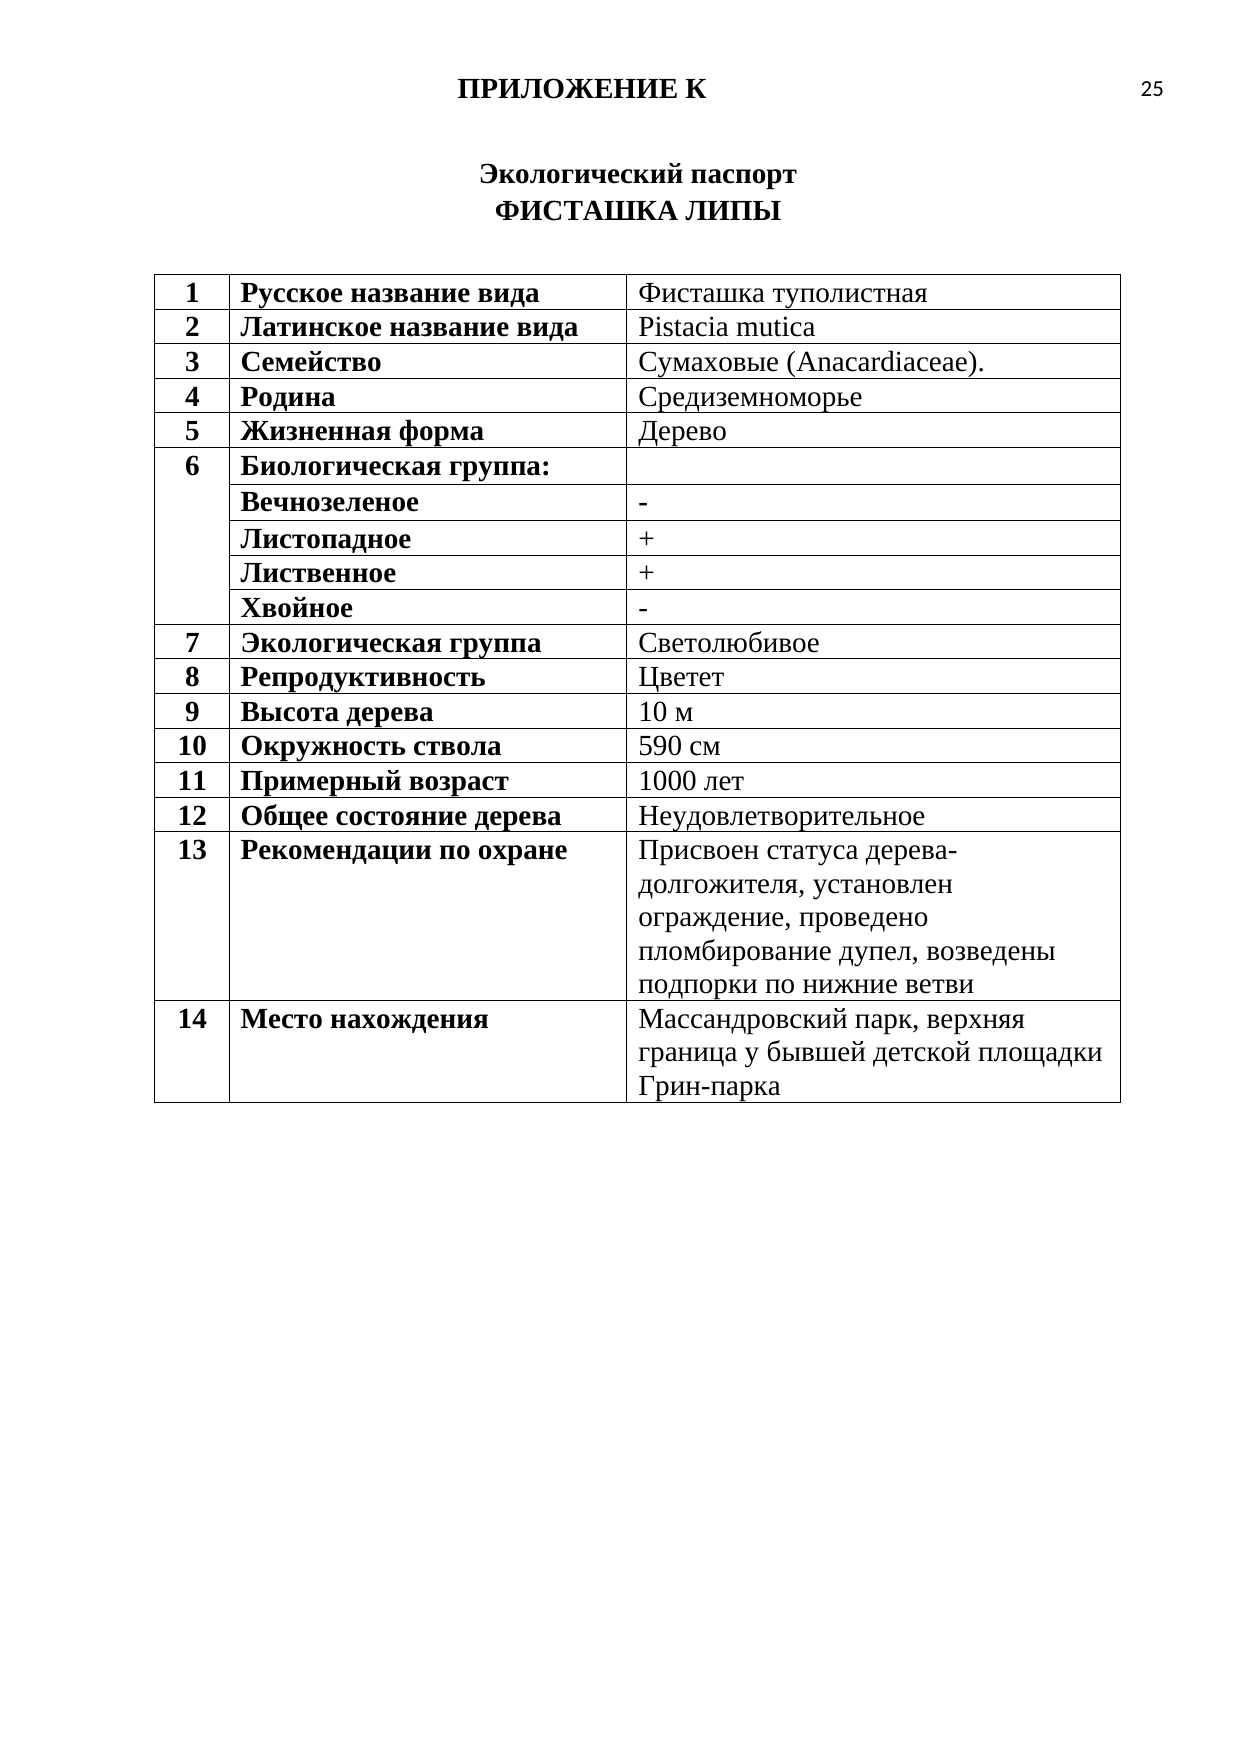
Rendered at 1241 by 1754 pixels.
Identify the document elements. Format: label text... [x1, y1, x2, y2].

table_cell Дерево [627, 413, 1120, 447]
table_cell Pistacia mutica [627, 310, 1120, 343]
table_header Фисташка туполистная [627, 275, 1120, 308]
table_cell 10 [155, 729, 229, 762]
table_cell Рекомендации по охране [230, 832, 626, 1000]
table_cell [627, 448, 1120, 483]
table_cell 2 [155, 310, 229, 343]
table_cell Семейство [230, 344, 626, 378]
table_cell Экологическая группа [230, 625, 626, 658]
table_cell Высота дерева [230, 694, 626, 727]
table_cell Окружность ствола [230, 729, 626, 762]
table_cell Хвойное [230, 590, 626, 624]
table_cell 13 [155, 832, 229, 1000]
table_cell 11 [155, 763, 229, 797]
table_cell Родина [230, 379, 626, 412]
table_header 1 [155, 275, 229, 308]
table_cell - [627, 485, 1120, 520]
table_cell - [627, 590, 1120, 624]
table_cell 5 [155, 413, 229, 447]
table_cell 590 см [627, 729, 1120, 762]
table_header Русское название вида [230, 275, 626, 308]
table_cell Репродуктивность [230, 659, 626, 693]
text Экологический паспорт [112, 157, 1163, 190]
table_cell Общее состояние дерева [230, 798, 626, 831]
table_cell 4 [155, 379, 229, 412]
table_cell Присвоен статуса дерева-долгожителя, установлен ограждение, проведено пломбирование дупел, возведены подпорки по нижние ветви [627, 832, 1120, 1000]
table_cell 12 [155, 798, 229, 831]
table_cell 7 [155, 625, 229, 658]
table_cell Жизненная форма [230, 413, 626, 447]
table_cell Примерный возраст [230, 763, 626, 797]
table_cell 1000 лет [627, 763, 1120, 797]
table_cell 10 м [627, 694, 1120, 727]
table_cell Латинское название вида [230, 310, 626, 343]
table_cell Вечнозеленое [230, 485, 626, 520]
text ФИСТАШКА ЛИПЫ [112, 193, 1163, 226]
table_cell Светолюбивое [627, 625, 1120, 658]
table_cell 3 [155, 344, 229, 378]
table_cell Листопадное [230, 521, 626, 554]
table_cell 14 [155, 1001, 229, 1102]
table_cell 8 [155, 659, 229, 693]
table_cell Цветет [627, 659, 1120, 693]
table_cell Сумаховые (Anacardiaceae). [627, 344, 1120, 378]
table_cell 6 [155, 448, 229, 624]
table_cell Массандровский парк, верхняя граница у бывшей детской площадки Грин-парка [627, 1001, 1120, 1102]
table_cell Биологическая группа: [230, 448, 626, 483]
table_cell Неудовлетворительное [627, 798, 1120, 831]
table_cell Средиземноморье [627, 379, 1120, 412]
table_cell Место нахождения [230, 1001, 626, 1102]
table_cell + [627, 521, 1120, 554]
table_cell 9 [155, 694, 229, 727]
table_cell Лиственное [230, 556, 626, 589]
table_cell + [627, 556, 1120, 589]
